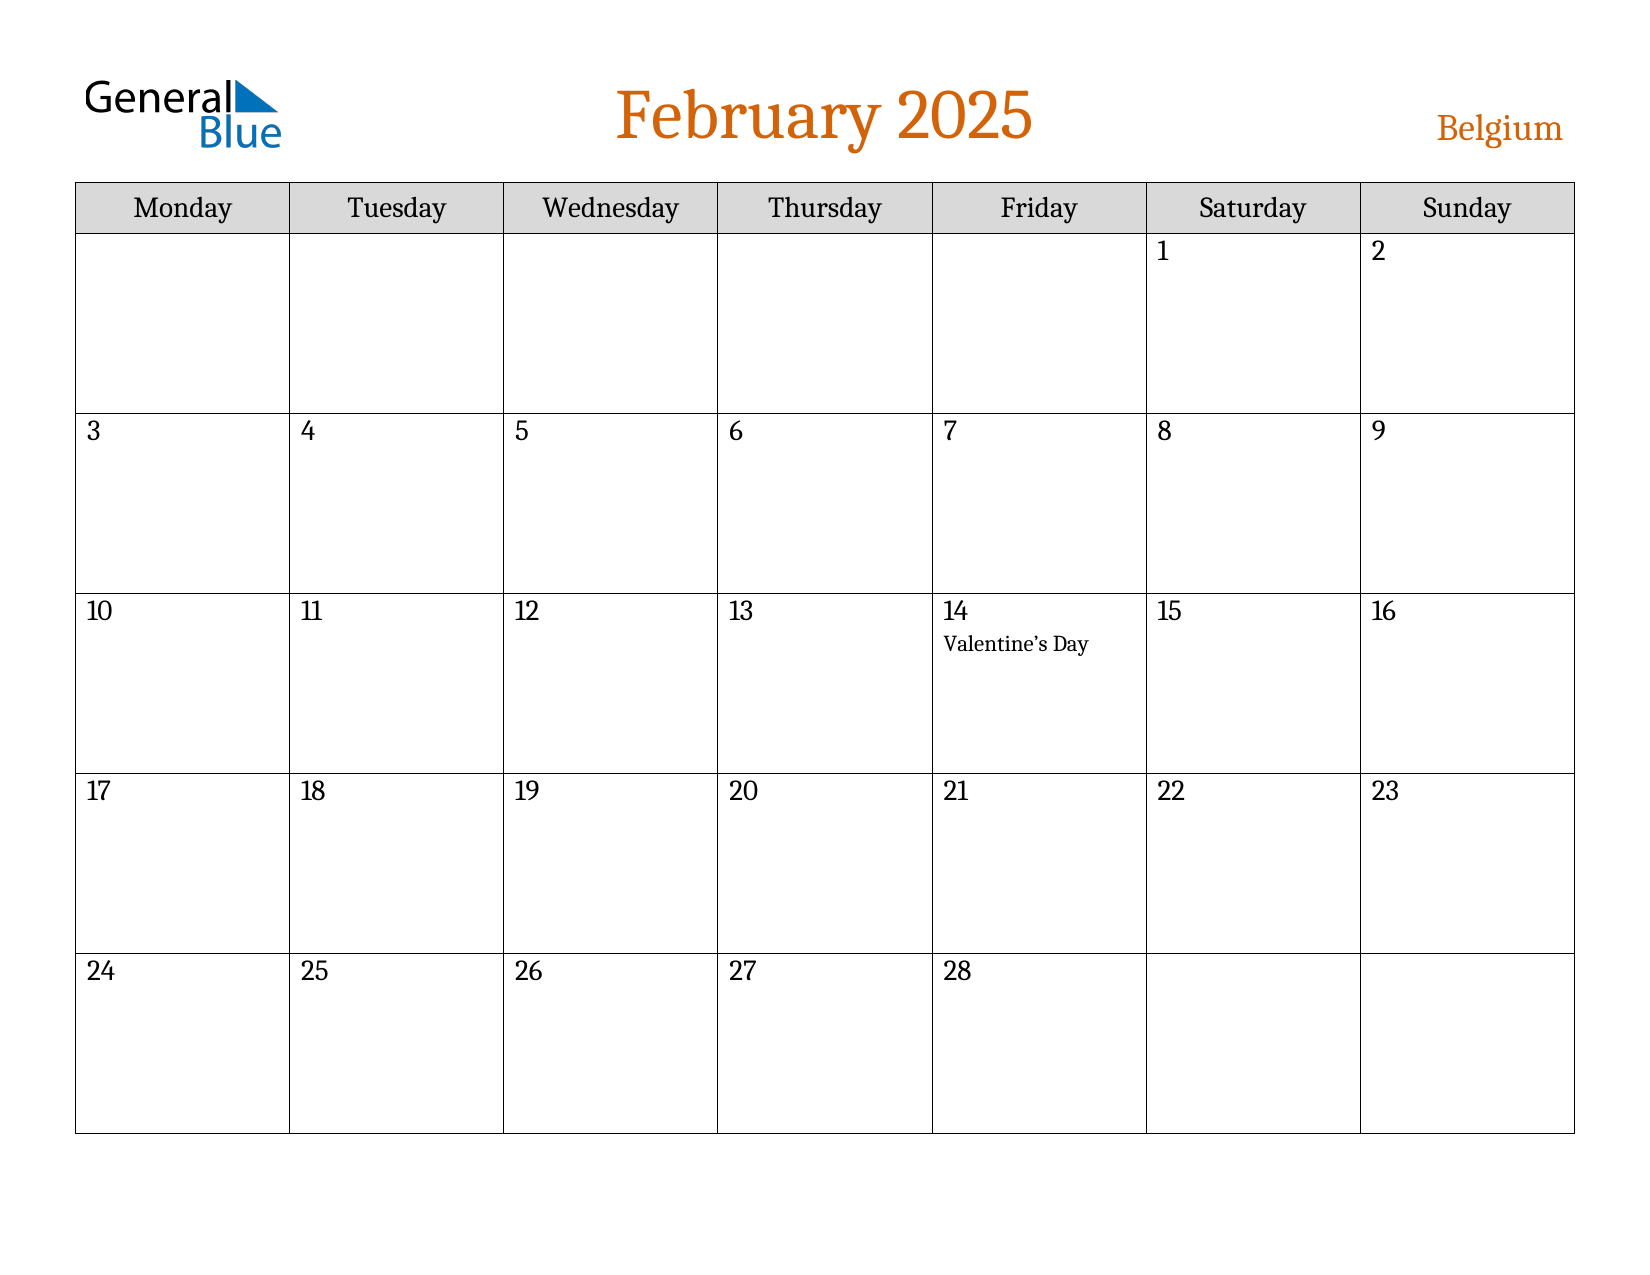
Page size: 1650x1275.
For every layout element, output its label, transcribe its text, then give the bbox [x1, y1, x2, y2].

table_cell [1147, 270, 1360, 413]
table_cell 3 [76, 414, 289, 450]
table_cell 12 [504, 594, 717, 630]
table_cell [504, 234, 717, 270]
table_cell [504, 270, 717, 413]
table_cell [1147, 990, 1360, 1133]
table_cell [1147, 954, 1360, 990]
table_cell [933, 990, 1146, 1133]
table_cell [1361, 270, 1574, 413]
table_cell 5 [504, 414, 717, 450]
table_cell 17 [76, 774, 289, 810]
table_cell [933, 450, 1146, 593]
table_cell [76, 810, 289, 953]
table_cell [718, 810, 932, 953]
table_cell 6 [718, 414, 932, 450]
table_cell 8 [1147, 414, 1360, 450]
table_cell 1 [1147, 234, 1360, 270]
table_cell [718, 234, 932, 270]
table_cell Valentine’s Day [933, 630, 1146, 773]
table_header February 2025 [504, 75, 1146, 182]
table_cell [718, 990, 932, 1133]
table_cell [290, 450, 503, 593]
table_cell 25 [290, 954, 503, 990]
table_cell [933, 270, 1146, 413]
table_cell [1361, 990, 1574, 1133]
table_cell 20 [718, 774, 932, 810]
table_cell [1147, 450, 1360, 593]
table_cell [504, 990, 717, 1133]
table_cell [504, 810, 717, 953]
table_cell [76, 234, 289, 270]
table_cell 13 [718, 594, 932, 630]
table_cell [933, 810, 1146, 953]
table_cell 19 [504, 774, 717, 810]
table_cell [290, 990, 503, 1133]
table_cell [290, 234, 503, 270]
table_cell [718, 630, 932, 773]
table_cell [290, 630, 503, 773]
table_cell [504, 630, 717, 773]
table_cell 26 [504, 954, 717, 990]
table_cell 27 [718, 954, 932, 990]
table_cell Wednesday [504, 183, 717, 233]
table_cell 9 [1361, 414, 1574, 450]
table_cell Tuesday [290, 183, 503, 233]
table_cell [718, 270, 932, 413]
table_cell [76, 450, 289, 593]
table_cell [1361, 810, 1574, 953]
picture [86, 80, 281, 148]
table_cell 28 [933, 954, 1146, 990]
table_cell Saturday [1147, 183, 1360, 233]
table_cell [933, 234, 1146, 270]
table_cell [1361, 954, 1574, 990]
table_cell 18 [290, 774, 503, 810]
table_cell Friday [933, 183, 1146, 233]
table_header Belgium [1146, 75, 1574, 182]
table_cell Thursday [718, 183, 932, 233]
table_cell Monday [76, 183, 289, 233]
table_cell [290, 270, 503, 413]
table_header [76, 75, 503, 182]
table_cell 7 [933, 414, 1146, 450]
table_cell [290, 810, 503, 953]
table_cell 2 [1361, 234, 1574, 270]
table_cell Sunday [1361, 183, 1574, 233]
table_cell 10 [76, 594, 289, 630]
table_cell [1361, 630, 1574, 773]
table_cell [76, 990, 289, 1133]
table_cell [1361, 450, 1574, 593]
table_cell 21 [933, 774, 1146, 810]
table_cell 24 [76, 954, 289, 990]
table_cell [76, 630, 289, 773]
table_cell 23 [1361, 774, 1574, 810]
table_cell [718, 450, 932, 593]
table_cell 4 [290, 414, 503, 450]
table_cell 11 [290, 594, 503, 630]
table_cell [76, 270, 289, 413]
table_cell [1147, 810, 1360, 953]
table_cell [504, 450, 717, 593]
table_cell 14 [933, 594, 1146, 630]
table_cell 16 [1361, 594, 1574, 630]
table_cell 15 [1147, 594, 1360, 630]
table_cell 22 [1147, 774, 1360, 810]
table_cell [1147, 630, 1360, 773]
